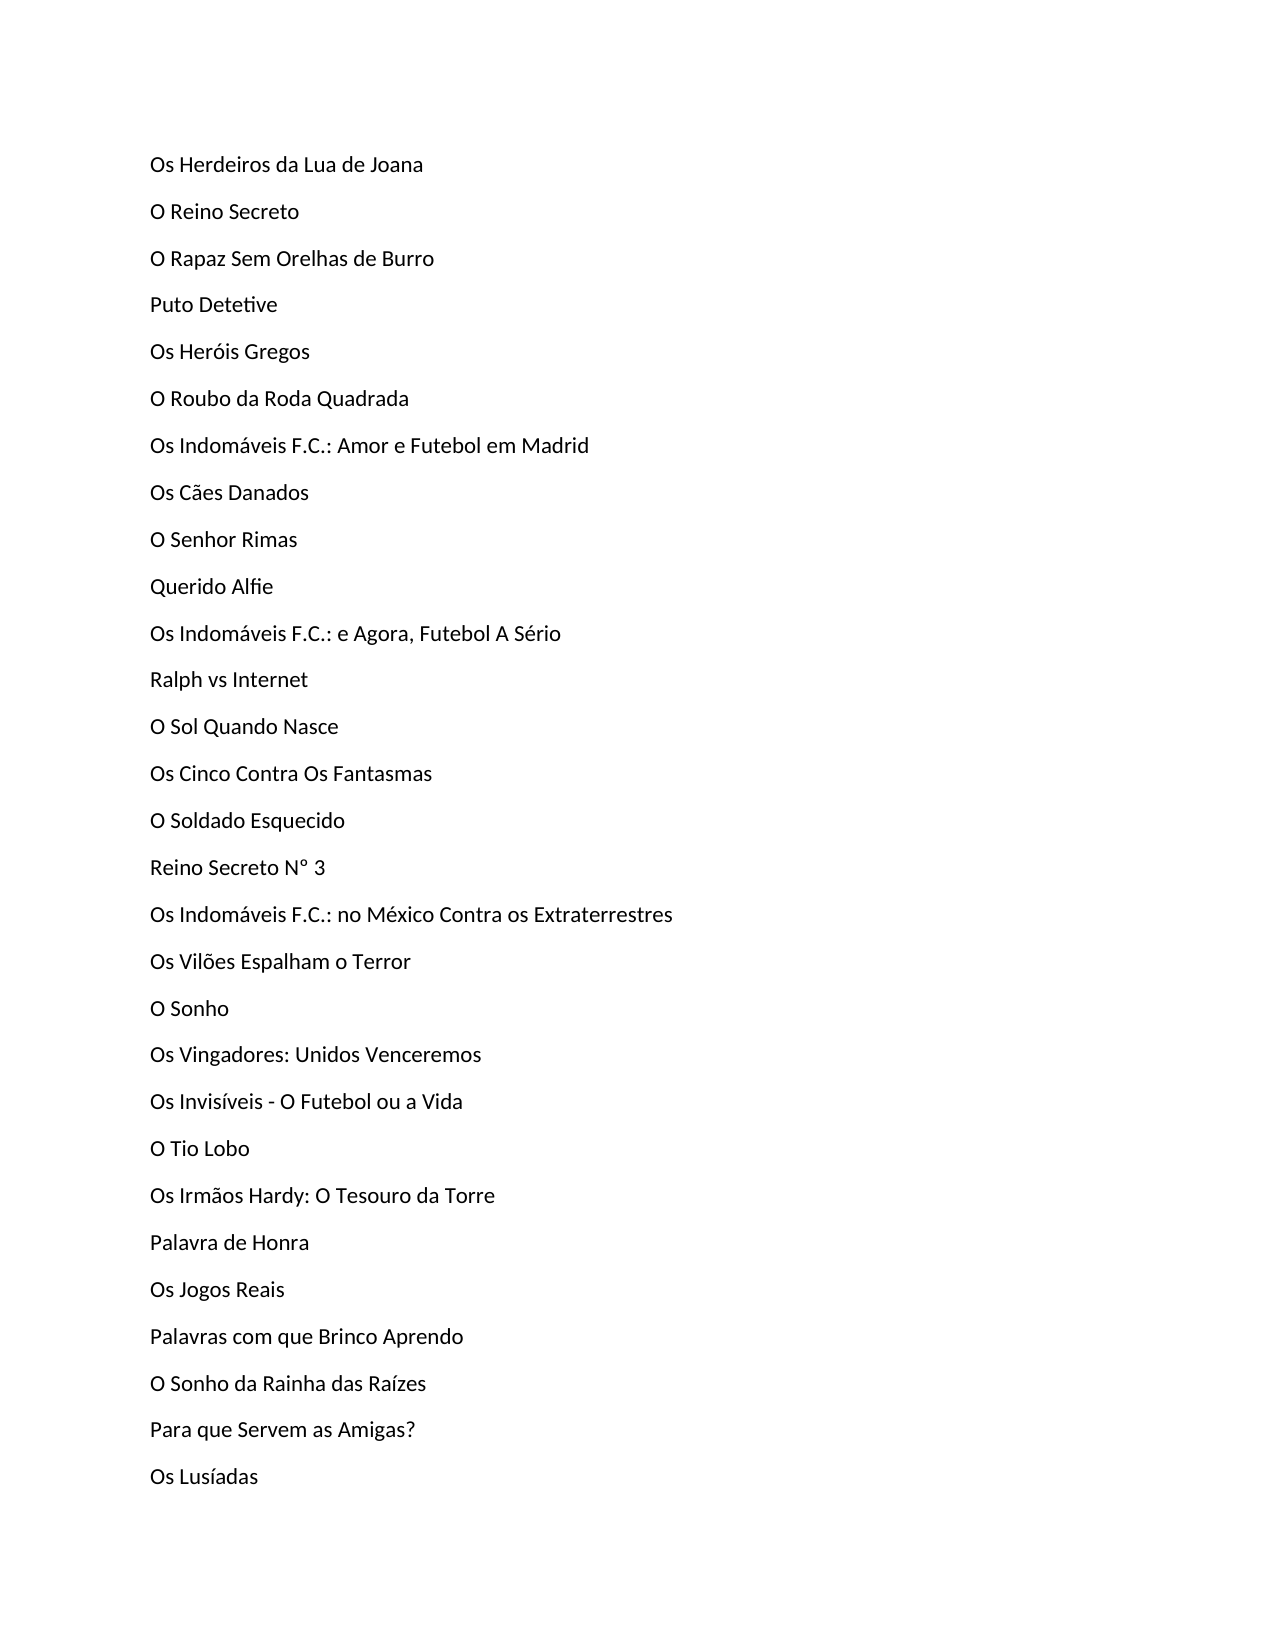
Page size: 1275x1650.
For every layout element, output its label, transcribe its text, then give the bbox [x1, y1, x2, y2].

text Os Cinco Contra Os Fantasmas [150, 759, 1125, 787]
text Os Indomáveis F.C.: no México Contra os Extraterrestres [150, 900, 1125, 928]
text Os Heróis Gregos [150, 337, 1125, 366]
text O Rapaz Sem Orelhas de Burro [150, 244, 1125, 272]
text O Reino Secreto [150, 197, 1125, 225]
text Os Cães Danados [150, 478, 1125, 506]
text Os Jogos Reais [150, 1275, 1125, 1303]
text Os Vilões Espalham o Terror [150, 947, 1125, 975]
text O Tio Lobo [150, 1134, 1125, 1162]
text Os Irmãos Hardy: O Tesouro da Torre [150, 1181, 1125, 1209]
text O Senhor Rimas [150, 525, 1125, 553]
text O Soldado Esquecido [150, 806, 1125, 834]
text Querido Alfie [150, 572, 1125, 600]
text Os Vingadores: Unidos Venceremos [150, 1041, 1125, 1069]
text Ralph vs Internet [150, 666, 1125, 694]
text Os Invisíveis - O Futebol ou a Vida [150, 1087, 1125, 1116]
text Palavra de Honra [150, 1228, 1125, 1256]
text O Sonho da Rainha das Raízes [150, 1369, 1125, 1397]
text Reino Secreto Nº 3 [150, 853, 1125, 881]
text Para que Servem as Amigas? [150, 1416, 1125, 1444]
text O Sonho [150, 994, 1125, 1022]
text Os Herdeiros da Lua de Joana [150, 150, 1125, 178]
text Palavras com que Brinco Aprendo [150, 1322, 1125, 1350]
text Os Lusíadas [150, 1462, 1125, 1491]
text Puto Detetive [150, 291, 1125, 319]
text Os Indomáveis F.C.: e Agora, Futebol A Sério [150, 619, 1125, 647]
text Os Indomáveis F.C.: Amor e Futebol em Madrid [150, 431, 1125, 459]
text O Sol Quando Nasce [150, 712, 1125, 741]
text O Roubo da Roda Quadrada [150, 384, 1125, 412]
